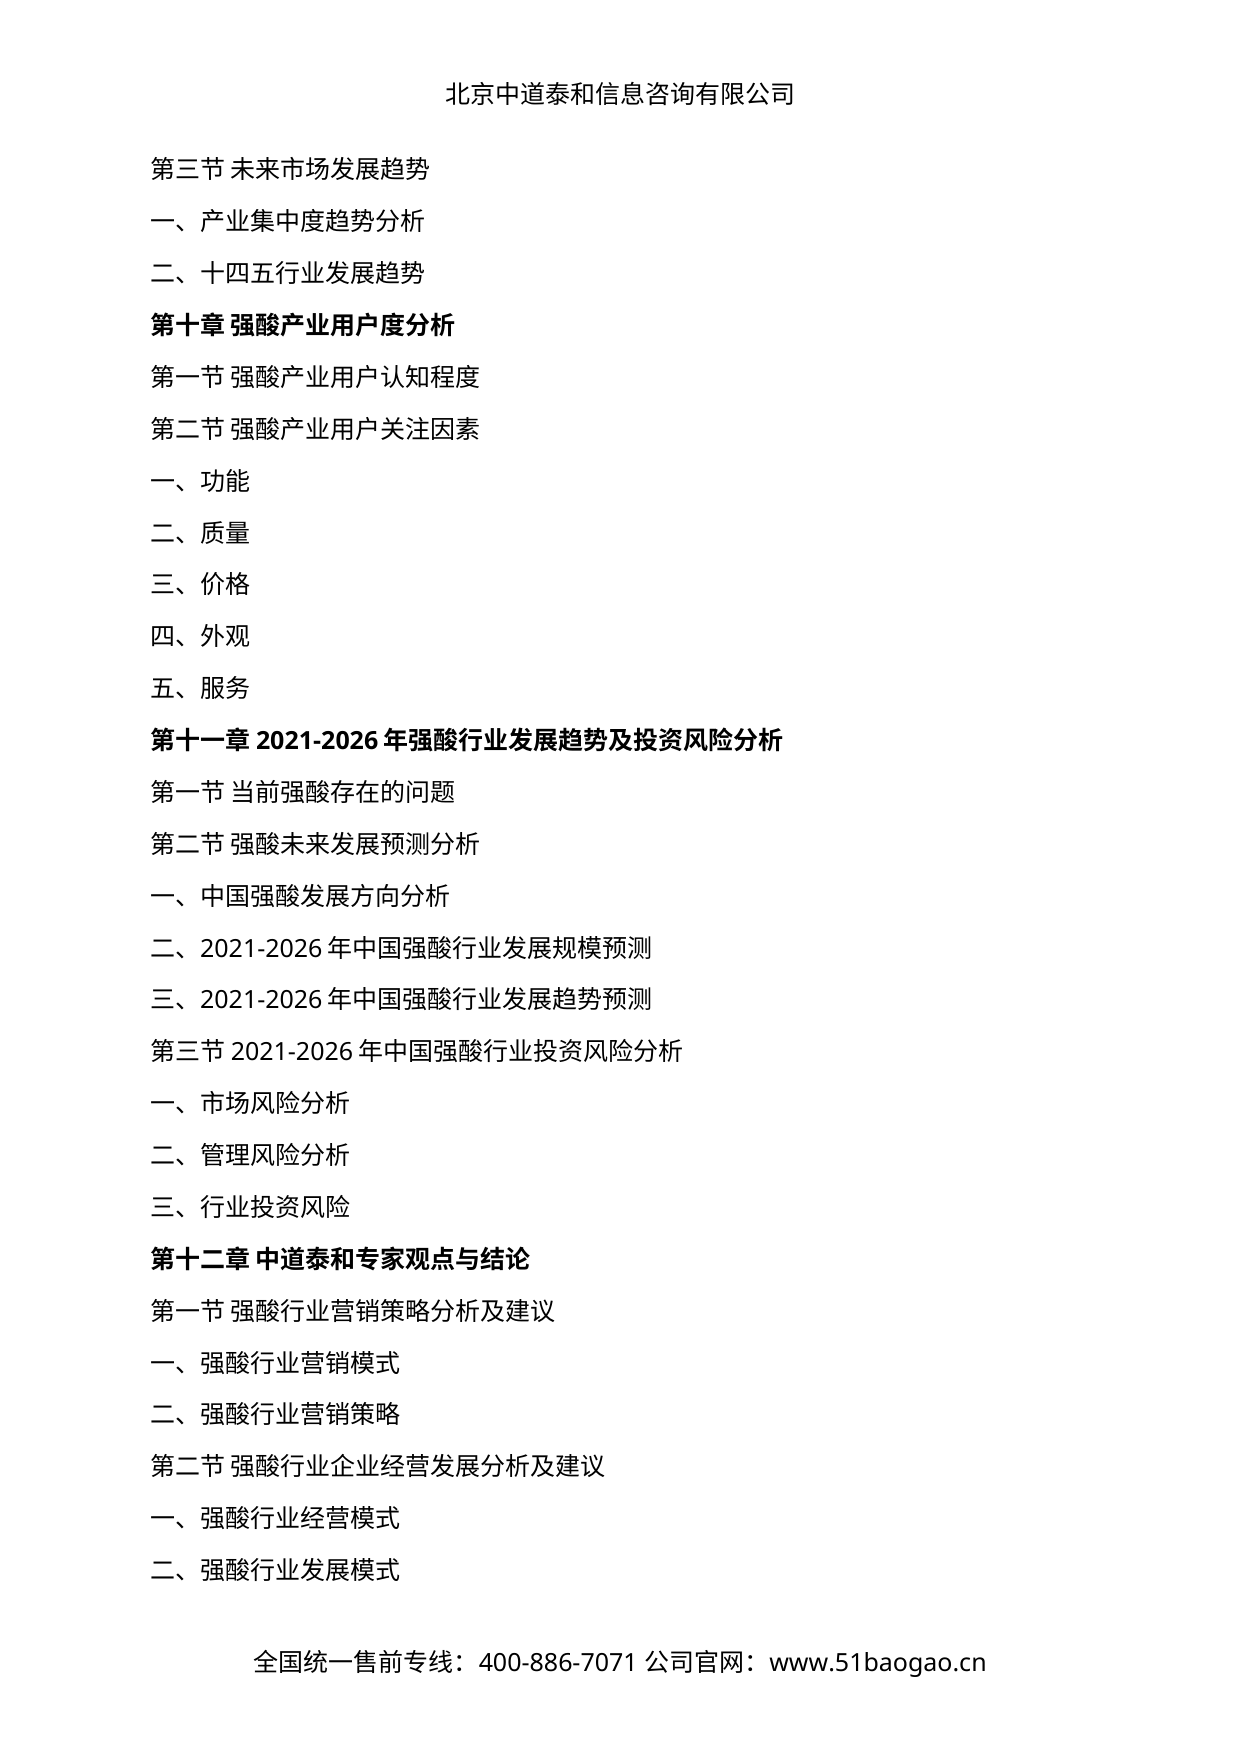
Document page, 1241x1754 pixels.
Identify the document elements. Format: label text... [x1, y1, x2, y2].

text 一、强酸行业营销模式 [150, 1343, 1090, 1379]
text 二、2021-2026年中国强酸行业发展规模预测 [150, 928, 1090, 964]
text 第十二章 中道泰和专家观点与结论 [150, 1239, 1090, 1276]
text 第一节 当前强酸存在的问题 [150, 772, 1090, 809]
text 一、功能 [150, 461, 1090, 497]
text 一、产业集中度趋势分析 [150, 202, 1090, 238]
text 第十章 强酸产业用户度分析 [150, 306, 1090, 342]
text 第十一章 2021-2026年强酸行业发展趋势及投资风险分析 [150, 721, 1090, 757]
text 三、2021-2026年中国强酸行业发展趋势预测 [150, 980, 1090, 1016]
text 第一节 强酸行业营销策略分析及建议 [150, 1291, 1090, 1327]
text 二、管理风险分析 [150, 1136, 1090, 1172]
text 二、强酸行业营销策略 [150, 1395, 1090, 1431]
text 第三节 2021-2026年中国强酸行业投资风险分析 [150, 1032, 1090, 1068]
text 一、强酸行业经营模式 [150, 1499, 1090, 1535]
text 三、行业投资风险 [150, 1187, 1090, 1224]
text 第二节 强酸未来发展预测分析 [150, 824, 1090, 861]
text 二、强酸行业发展模式 [150, 1551, 1090, 1587]
text 四、外观 [150, 617, 1090, 653]
text 第一节 强酸产业用户认知程度 [150, 357, 1090, 394]
text 二、十四五行业发展趋势 [150, 254, 1090, 290]
text 第二节 强酸行业企业经营发展分析及建议 [150, 1447, 1090, 1483]
text 三、价格 [150, 565, 1090, 601]
text 第三节 未来市场发展趋势 [150, 150, 1090, 186]
text 五、服务 [150, 669, 1090, 705]
text 第二节 强酸产业用户关注因素 [150, 409, 1090, 446]
text 一、中国强酸发展方向分析 [150, 876, 1090, 912]
text 二、质量 [150, 513, 1090, 549]
text 一、市场风险分析 [150, 1084, 1090, 1120]
